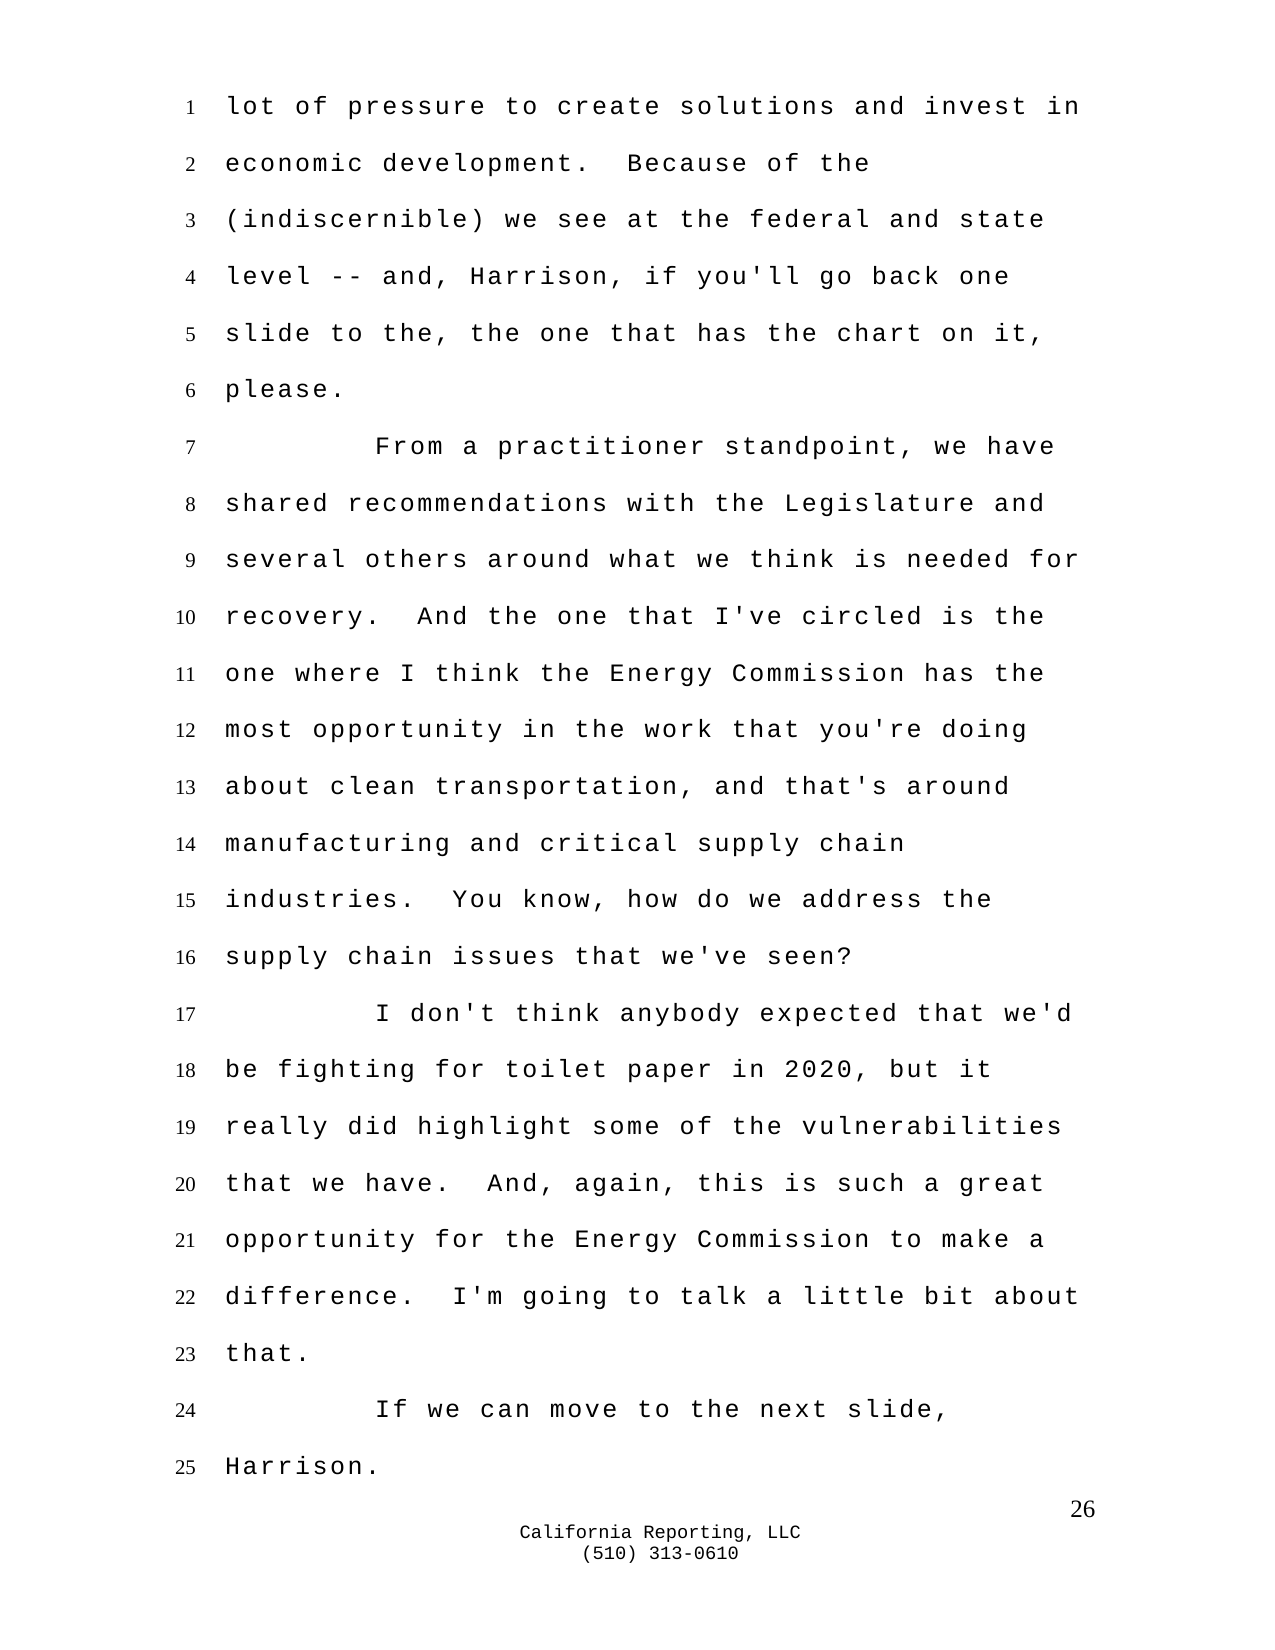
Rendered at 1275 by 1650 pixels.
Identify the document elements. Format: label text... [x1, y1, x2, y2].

text From a practitioner standpoint, we have shared recommendations with the Legislature and several others around what we think is needed for recovery. And the one that I've circled is the one where I think the Energy Commission has the most opportunity in the work that you're doing about clean transportation, and that's around manufacturing and critical supply chain industries. You know, how do we address the supply chain issues that we've seen? [225, 434, 1095, 972]
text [225, 94, 1095, 405]
text If we can move to the next slide, Harrison. [225, 1397, 1095, 1482]
text I don't think anybody expected that we'd be fighting for toilet paper in 2020, but it really did highlight some of the vulnerabilities that we have. And, again, this is such a great opportunity for the Energy Commission to make a difference. I'm going to talk a little bit about that. [225, 1000, 1095, 1369]
